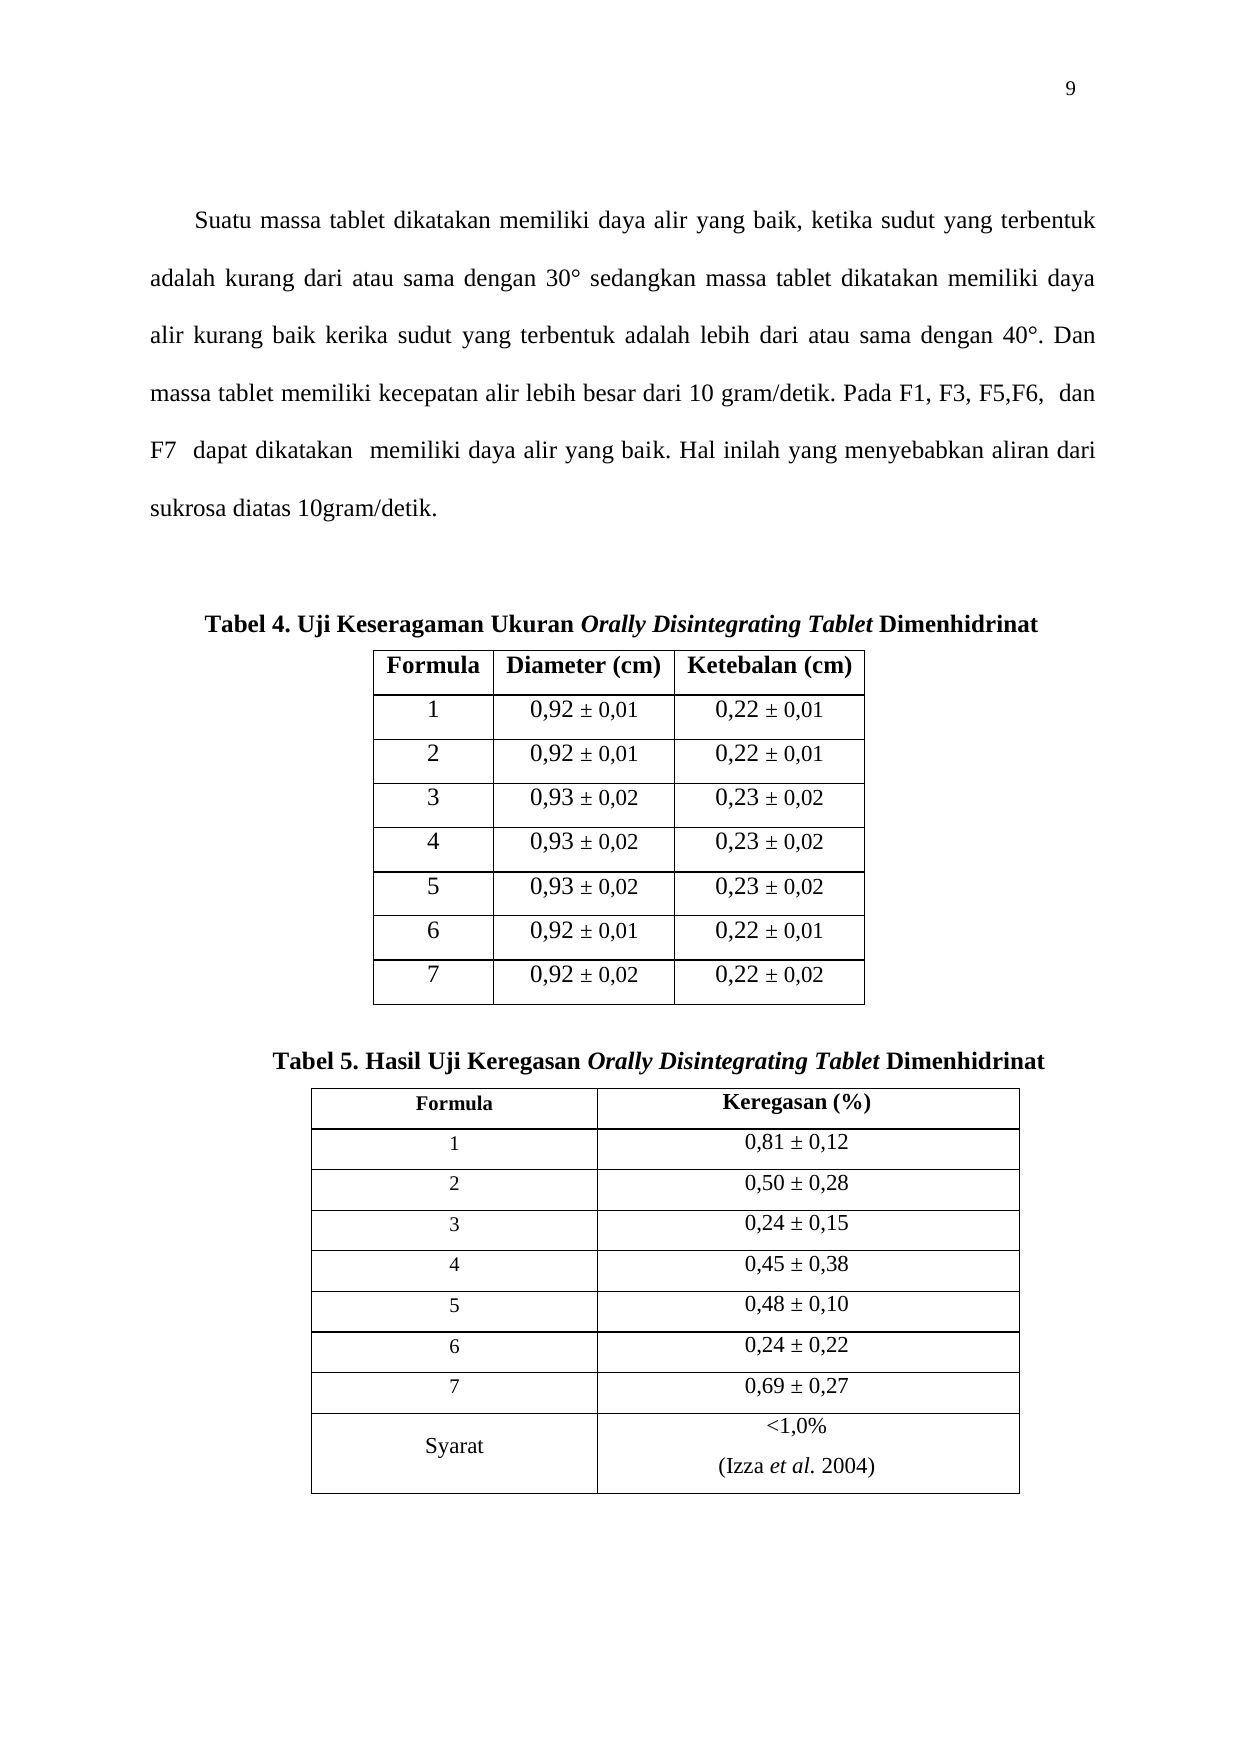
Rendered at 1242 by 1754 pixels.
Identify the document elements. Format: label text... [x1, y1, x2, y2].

table_cell 0,22 ± 0,01 [675, 916, 864, 959]
table_cell 5 [374, 873, 493, 915]
table_cell 4 [374, 828, 493, 871]
table_cell <1,0% (Izza et al. 2004) [598, 1414, 1019, 1492]
table_cell 0,81 ± 0,12 [598, 1130, 1019, 1169]
table_cell 0,22 ± 0,01 [675, 740, 864, 783]
table_cell 7 [312, 1373, 597, 1412]
table_cell 0,93 ± 0,02 [494, 828, 674, 871]
table_cell 7 [374, 961, 493, 1004]
table_cell 0,92 ± 0,02 [494, 961, 674, 1004]
table_cell 0,24 ± 0,22 [598, 1333, 1019, 1372]
table_cell 6 [374, 916, 493, 959]
table_cell 0,23 ± 0,02 [675, 873, 864, 915]
table_cell 1 [312, 1130, 597, 1169]
text Tabel 4. Uji Keseragaman Ukuran Orally Disintegrating Tablet Dimenhidrinat [204, 610, 1104, 637]
table_cell 2 [374, 740, 493, 783]
table_cell 0,93 ± 0,02 [494, 784, 674, 827]
table_header Ketebalan (cm) [675, 651, 864, 694]
table_cell 3 [374, 784, 493, 827]
table_header Formula [374, 651, 493, 694]
table_cell 2 [312, 1170, 597, 1209]
table_cell 0,24 ± 0,15 [598, 1211, 1019, 1250]
table_cell 0,23 ± 0,02 [675, 784, 864, 827]
table_cell 0,92 ± 0,01 [494, 916, 674, 959]
table_cell 0,92 ± 0,01 [494, 740, 674, 783]
table_cell 0,50 ± 0,28 [598, 1170, 1019, 1209]
table_cell 0,92 ± 0,01 [494, 696, 674, 739]
table_cell 0,23 ± 0,02 [675, 828, 864, 871]
table_cell 6 [312, 1333, 597, 1372]
table_cell 0,22 ± 0,01 [675, 696, 864, 739]
table_cell 5 [312, 1292, 597, 1331]
table_header Keregasan (%) [598, 1089, 1019, 1128]
table_header Diameter (cm) [494, 651, 674, 694]
text Suatu massa tablet dikatakan memiliki daya alir yang baik, ketika sudut yang terbentuk adalah kurang dari atau sama dengan 30° sedangkan massa tablet dikatakan memiliki daya alir kurang baik kerika sudut yang terbentuk adalah lebih dari atau sama dengan 40°. Dan massa tablet memiliki kecepatan alir lebih besar dari 10 gram/detik. Pada F1, F3, F5,F6, dan F7 dapat dikatakan memiliki daya alir yang baik. Hal inilah yang menyebabkan aliran dari sukrosa diatas 10gram/detik. [150, 206, 1096, 522]
table_header Formula [312, 1089, 597, 1128]
table_cell 0,48 ± 0,10 [598, 1292, 1019, 1331]
text Tabel 5. Hasil Uji Keregasan Orally Disintegrating Tablet Dimenhidrinat [272, 1046, 1104, 1075]
table_cell Syarat [312, 1414, 597, 1492]
table_cell 4 [312, 1251, 597, 1291]
table_cell 3 [312, 1211, 597, 1250]
table_cell 0,45 ± 0,38 [598, 1251, 1019, 1291]
table_cell 1 [374, 696, 493, 739]
table_cell 0,93 ± 0,02 [494, 873, 674, 915]
table_cell 0,69 ± 0,27 [598, 1373, 1019, 1412]
table_cell 0,22 ± 0,02 [675, 961, 864, 1004]
